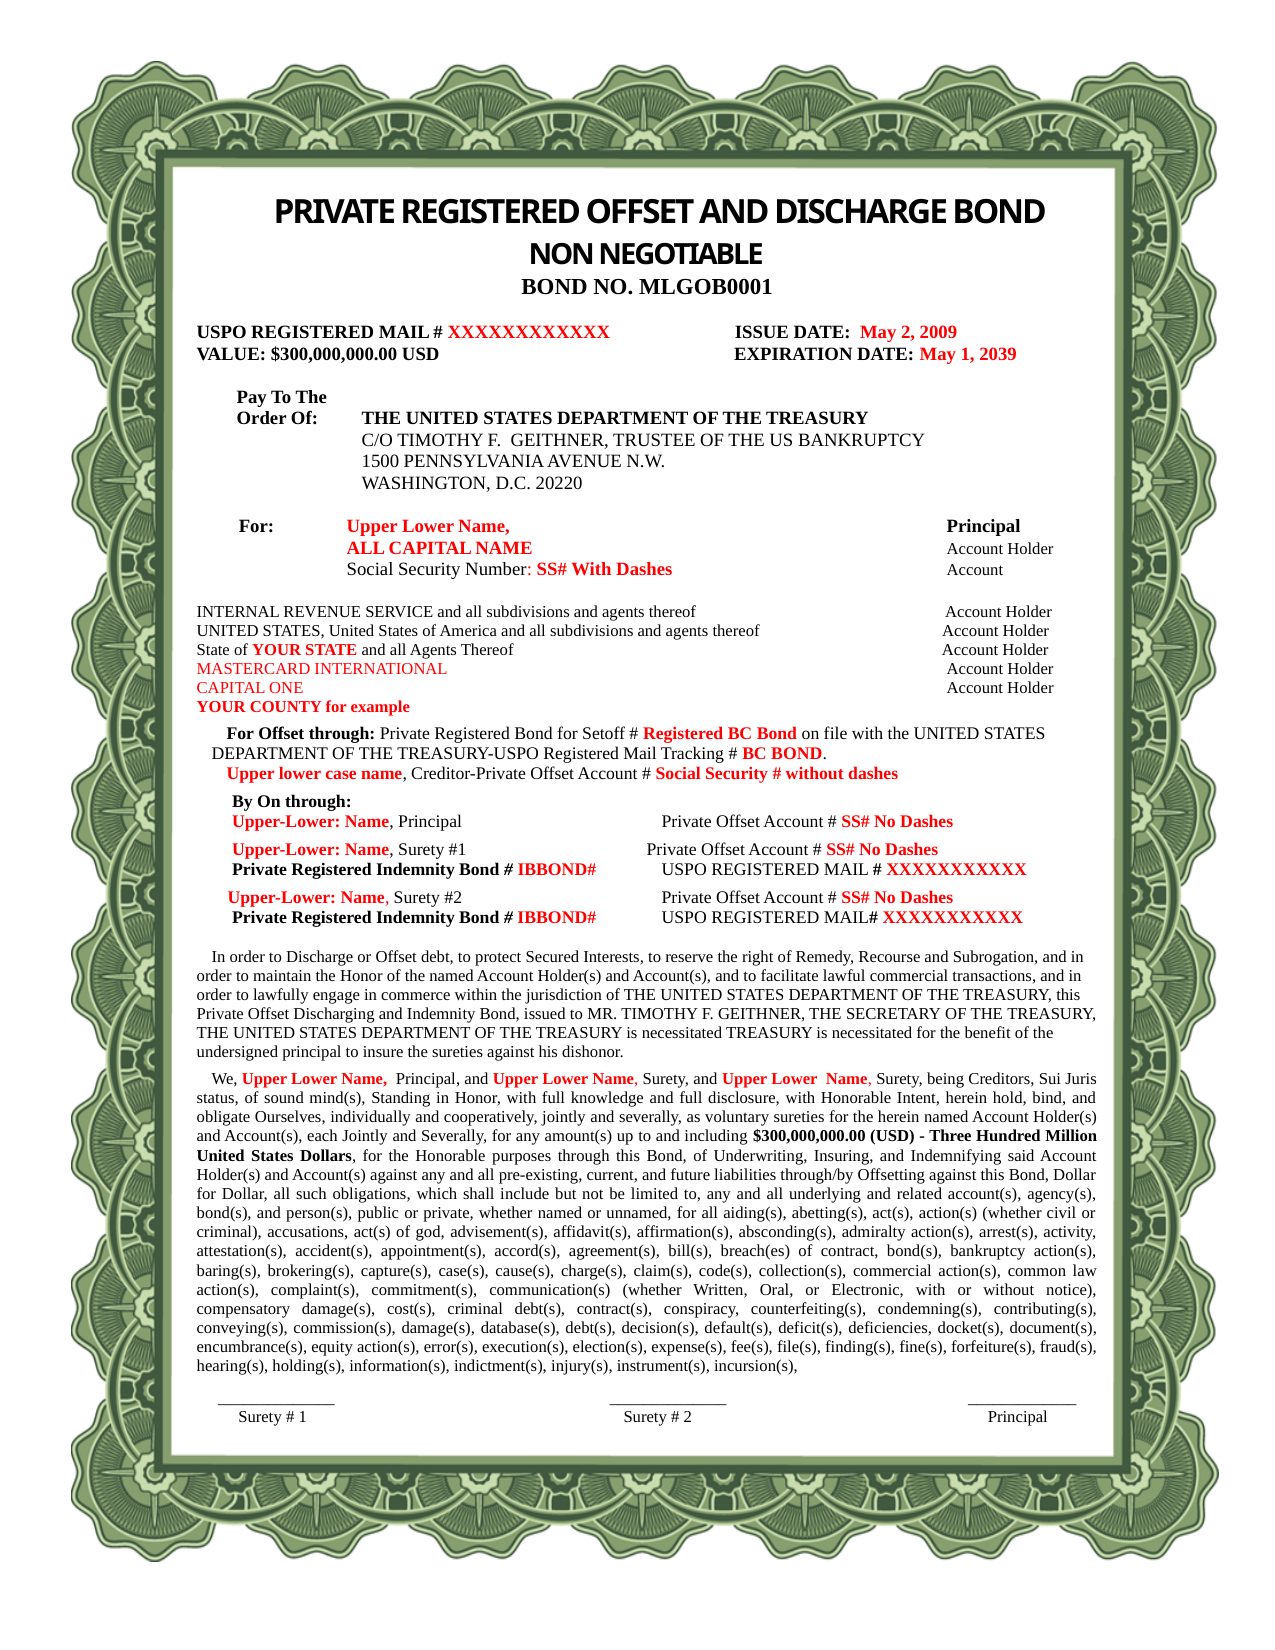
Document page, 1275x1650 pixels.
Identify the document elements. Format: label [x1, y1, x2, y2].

picture [71, 61, 1219, 1562]
